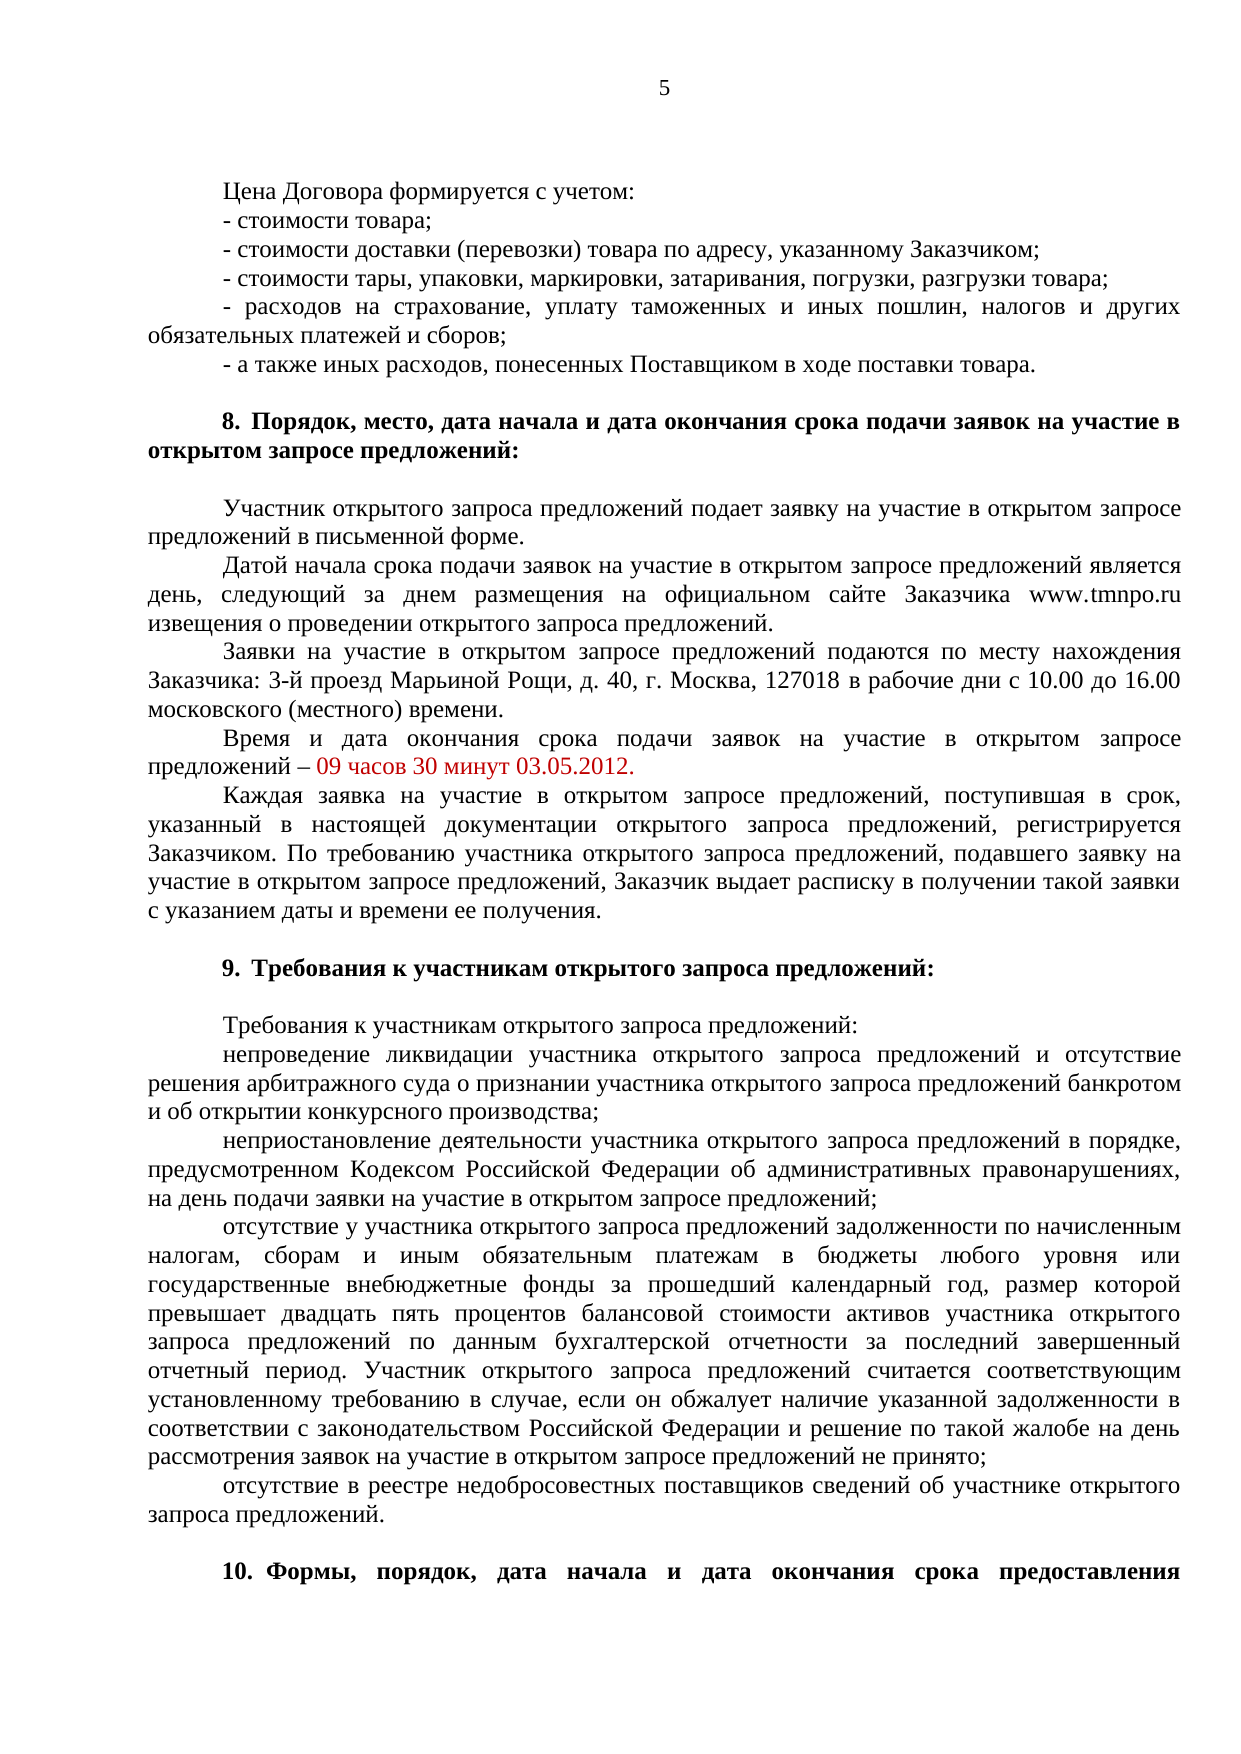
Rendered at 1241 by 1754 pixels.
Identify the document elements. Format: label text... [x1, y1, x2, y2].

text отсутствие у участника открытого запроса предложений задолженности по начисленным налогам, сборам и иным обязательным платежам в бюджеты любого уровня или государственные внебюджетные фонды за прошедший календарный год, размер которой превышает двадцать пять процентов балансовой стоимости активов участника открытого запроса предложений по данным бухгалтерской отчетности за последний завершенный отчетный период. Участник открытого запроса предложений считается соответствующим установленному требованию в случае, если он обжалует наличие указанной задолженности в соответствии с законодательством Российской Федерации и решение по такой жалобе на день рассмотрения заявок на участие в открытом запросе предложений не принято; [148, 1211, 1181, 1470]
list Порядок, место, дата начала и дата окончания срока подачи заявок на участие в открытом запросе предложений: [148, 406, 1181, 464]
text Датой начала срока подачи заявок на участие в открытом запросе предложений является день, следующий за днем размещения на официальном сайте Заказчика www.tmnpo.ru извещения о проведении открытого запроса предложений. [148, 550, 1181, 636]
text - стоимости доставки (перевозки) товара по адресу, указанному Заказчиком; [148, 234, 1181, 263]
text - стоимости тары, упаковки, маркировки, затаривания, погрузки, разгрузки товара; [148, 263, 1181, 291]
text непроведение ликвидации участника открытого запроса предложений и отсутствие решения арбитражного суда о признании участника открытого запроса предложений банкротом и об открытии конкурсного производства; [148, 1039, 1181, 1125]
text - расходов на страхование, уплату таможенных и иных пошлин, налогов и других обязательных платежей и сборов; [148, 291, 1181, 349]
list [148, 1556, 1181, 1585]
text Цена Договора формируется с учетом: [148, 176, 1181, 205]
list Требования к участникам открытого запроса предложений: [148, 953, 1181, 981]
text Заявки на участие в открытом запросе предложений подаются по месту нахождения Заказчика: 3-й проезд Марьиной Рощи, д. 40, г. Москва, 127018 в рабочие дни с 10.00 до 16.00 московского (местного) времени. [148, 636, 1181, 723]
text Участник открытого запроса предложений подает заявку на участие в открытом запросе предложений в письменной форме. [148, 493, 1181, 550]
text отсутствие в реестре недобросовестных поставщиков сведений об участнике открытого запроса предложений. [148, 1470, 1181, 1528]
text Время и дата окончания срока подачи заявок на участие в открытом запросе предложений – 09 часов 30 минут 03.05.2012. [148, 723, 1181, 780]
text - а также иных расходов, понесенных Поставщиком в ходе поставки товара. [148, 349, 1181, 378]
text Каждая заявка на участие в открытом запросе предложений, поступившая в срок, указанный в настоящей документации открытого запроса предложений, регистрируется Заказчиком. По требованию участника открытого запроса предложений, подавшего заявку на участие в открытом запросе предложений, Заказчик выдает расписку в получении такой заявки с указанием даты и времени ее получения. [148, 780, 1181, 924]
text неприостановление деятельности участника открытого запроса предложений в порядке, предусмотренном Кодексом Российской Федерации об административных правонарушениях, на день подачи заявки на участие в открытом запросе предложений; [148, 1125, 1181, 1211]
text Требования к участникам открытого запроса предложений: [223, 1010, 1181, 1039]
text - стоимости товара; [148, 205, 1181, 234]
